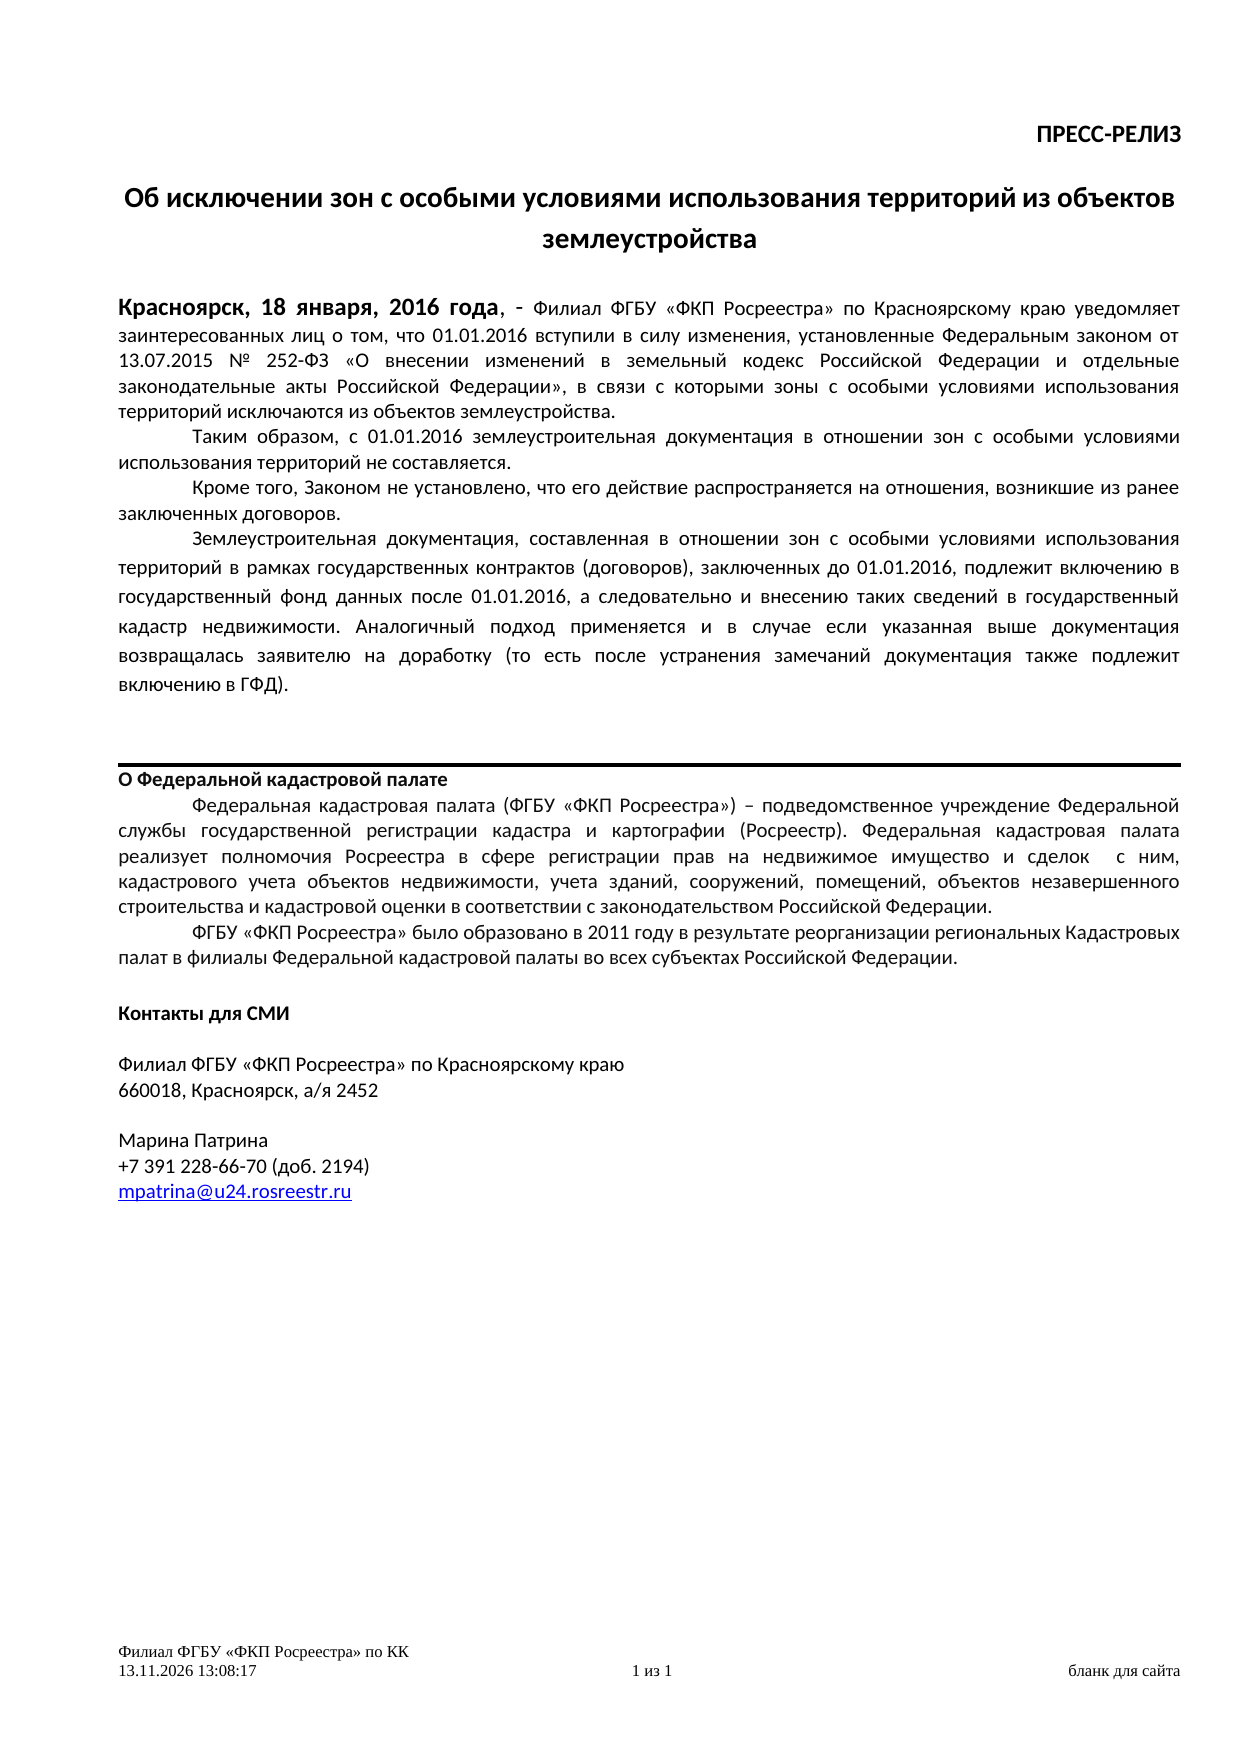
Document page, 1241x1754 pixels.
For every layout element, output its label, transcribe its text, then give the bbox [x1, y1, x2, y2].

text Кроме того, Законом не установлено, что его действие распространяется на отношения, возникшие из ранее заключенных договоров. [118, 474, 1181, 525]
text Красноярск, 18 января, 2016 года, - Филиал ФГБУ «ФКП Росреестра» по Красноярскому краю уведомляет заинтересованных лиц о том, что 01.01.2016 вступили в силу изменения, установленные Федеральным законом от 13.07.2015 № 252-ФЗ «О внесении изменений в земельный кодекс Российской Федерации и отдельные законодательные акты Российской Федерации», в связи с которыми зоны с особыми условиями использования территорий исключаются из объектов землеустройства. [118, 292, 1181, 424]
text +7 391 228-66-70 (доб. 2194) [118, 1153, 1196, 1178]
text 660018, Красноярск, а/я 2452 [118, 1077, 1196, 1102]
text О Федеральной кадастровой палате [118, 767, 1181, 792]
text Марина Патрина [118, 1128, 1196, 1153]
text Контакты для СМИ [118, 1001, 1196, 1026]
text Об исключении зон с особыми условиями использования территорий из объектов землеустройства [118, 179, 1181, 256]
text Филиал ФГБУ «ФКП Росреестра» по Красноярскому краю [118, 1051, 1196, 1077]
text mpatrina@u24.rosreestr.ru [118, 1178, 1196, 1204]
text ПРЕСС-РЕЛИЗ [118, 118, 1181, 149]
text ФГБУ «ФКП Росреестра» было образовано в 2011 году в результате реорганизации региональных Кадастровых палат в филиалы Федеральной кадастровой палаты во всех субъектах Российской Федерации. [118, 919, 1181, 970]
text Землеустроительная документация, составленная в отношении зон с особыми условиями использования территорий в рамках государственных контрактов (договоров), заключенных до 01.01.2016, подлежит включению в государственный фонд данных после 01.01.2016, а следовательно и внесению таких сведений в государственный кадастр недвижимости. Аналогичный подход применяется и в случае если указанная выше документация возвращалась заявителю на доработку (то есть после устранения замечаний документация также подлежит включению в ГФД). [118, 525, 1181, 697]
text Федеральная кадастровая палата (ФГБУ «ФКП Росреестра») – подведомственное учреждение Федеральной службы государственной регистрации кадастра и картографии (Росреестр). Федеральная кадастровая палата реализует полномочия Росреестра в сфере регистрации прав на недвижимое имущество и сделок с ним, кадастрового учета объектов недвижимости, учета зданий, сооружений, помещений, объектов незавершенного строительства и кадастровой оценки в соответствии с законодательством Российской Федерации. [118, 792, 1181, 919]
text Таким образом, с 01.01.2016 землеустроительная документация в отношении зон с особыми условиями использования территорий не составляется. [118, 424, 1181, 474]
